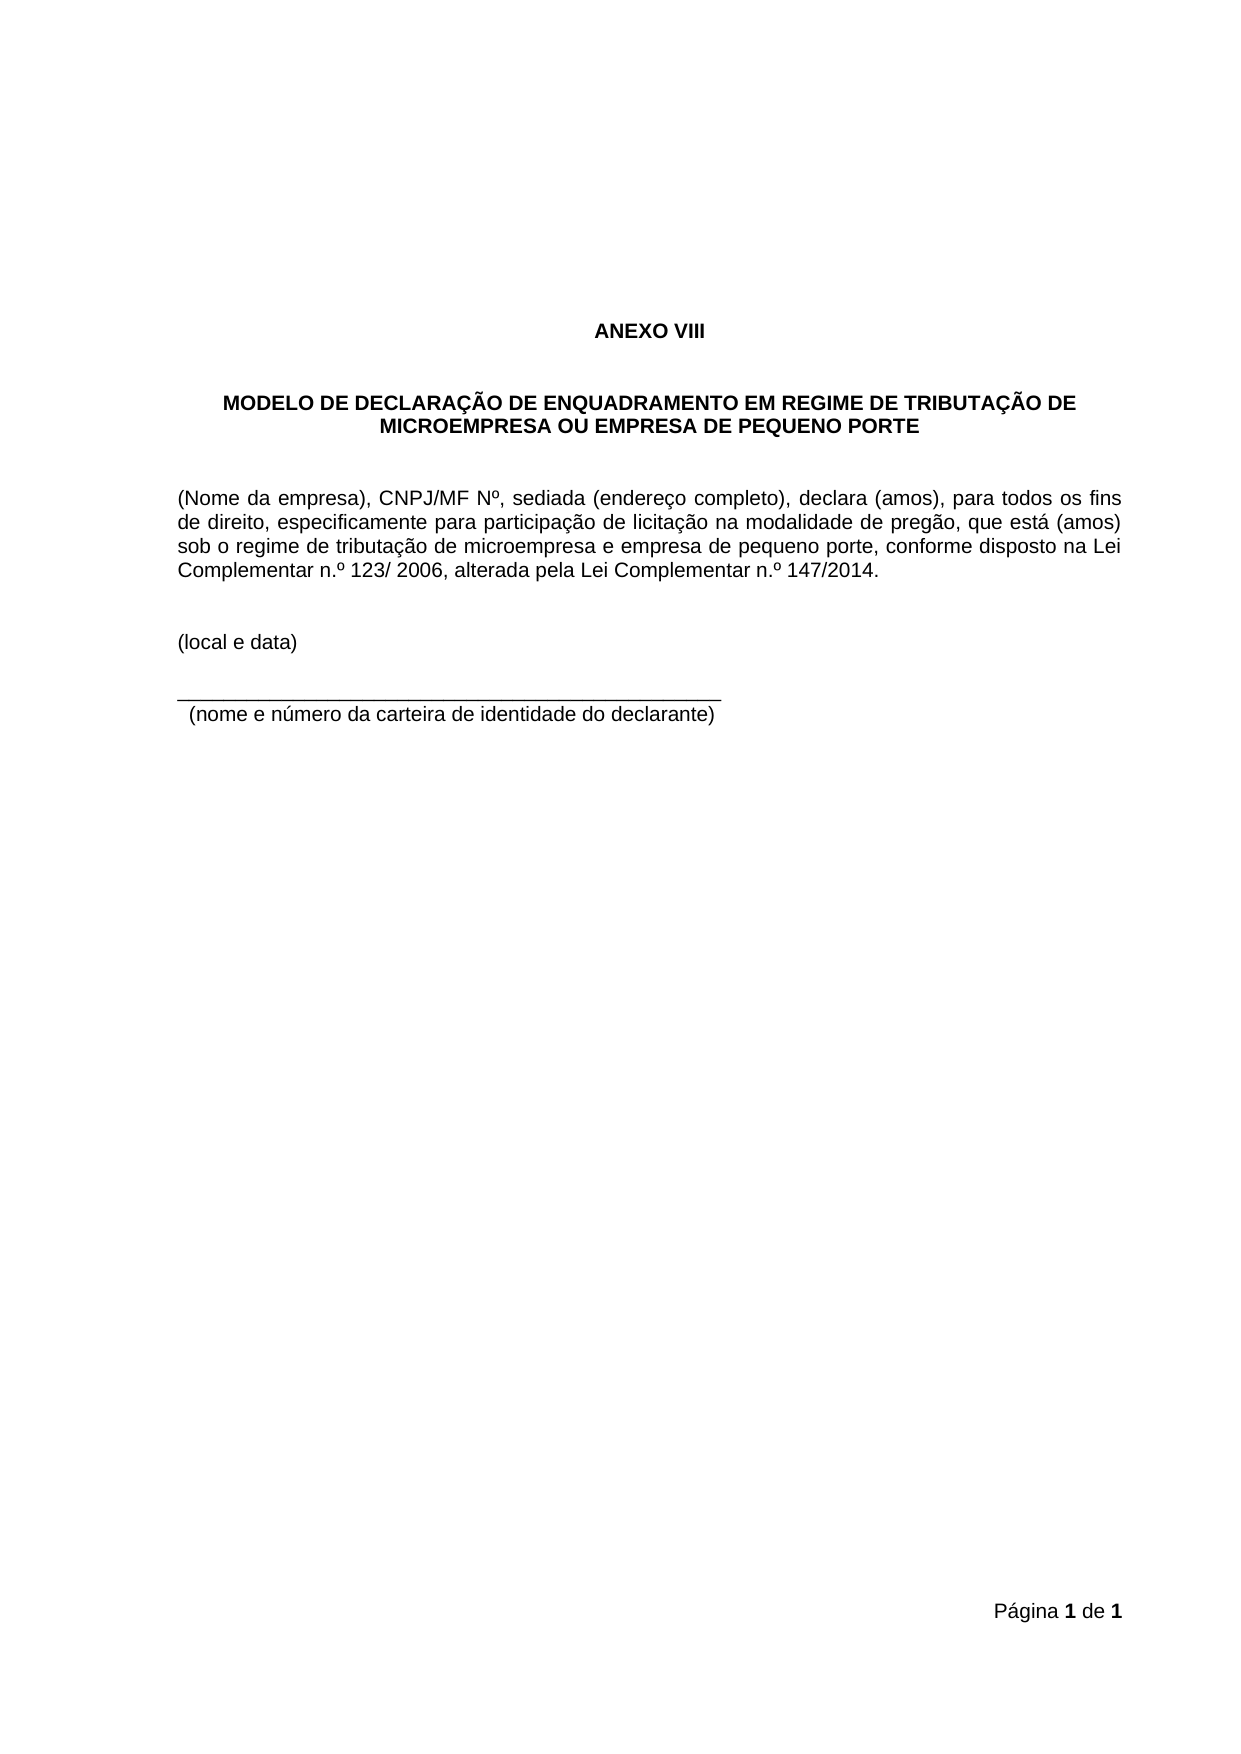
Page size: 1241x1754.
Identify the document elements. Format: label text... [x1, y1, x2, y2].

text _______________________________________________ [177, 678, 1122, 702]
text (Nome da empresa), CNPJ/MF Nº, sediada (endereço completo), declara (amos), para todos os fins de direito, especificamente para participação de licitação na modalidade de pregão, que está (amos) sob o regime de tributação de microempresa e empresa de pequeno porte, conforme disposto na Lei Complementar n.º 123/ 2006, alterada pela Lei Complementar n.º 147/2014. [177, 486, 1122, 582]
text MODELO DE DECLARAÇÃO DE ENQUADRAMENTO EM REGIME DE TRIBUTAÇÃO DE MICROEMPRESA OU EMPRESA DE PEQUENO PORTE [177, 390, 1122, 438]
text ANEXO VIII [177, 318, 1122, 342]
text (local e data) [177, 630, 1122, 654]
text (nome e número da carteira de identidade do declarante) [177, 702, 1122, 726]
